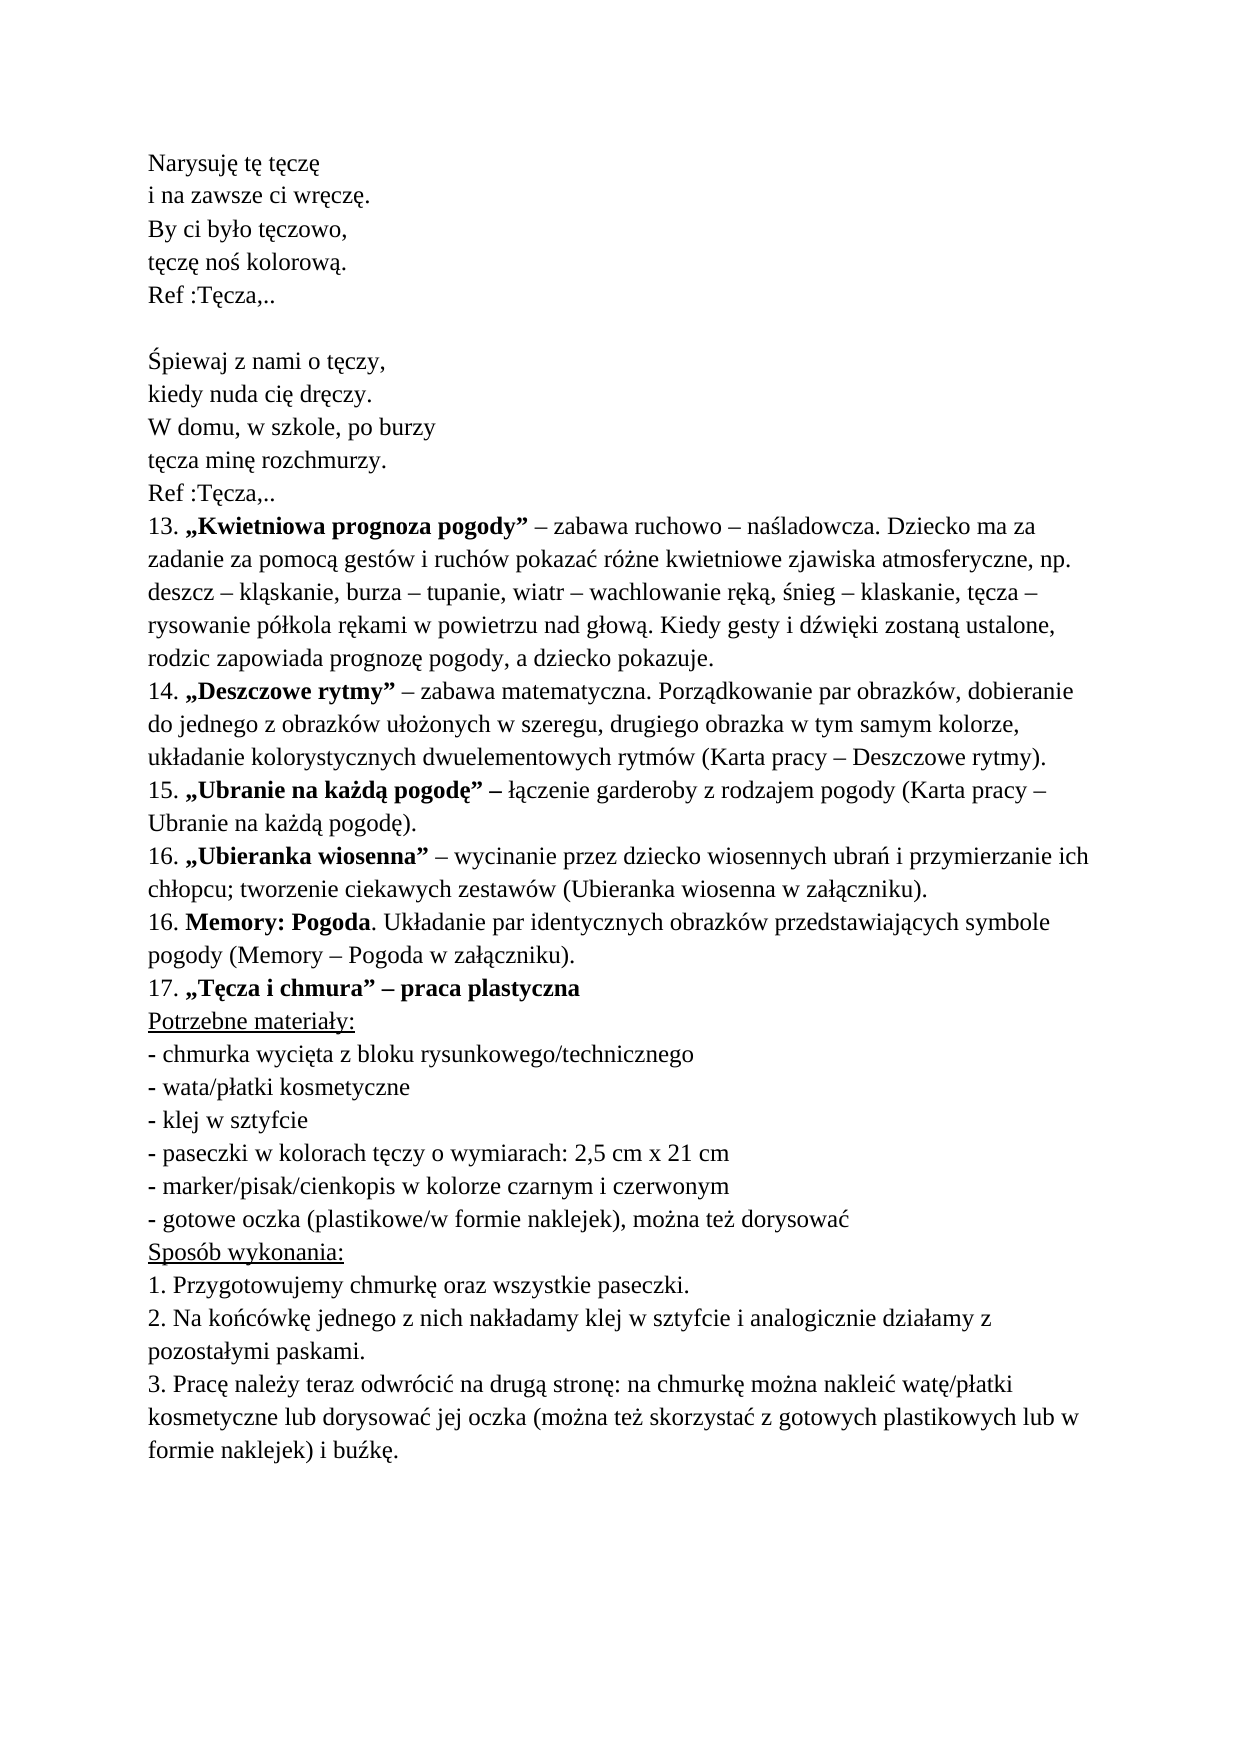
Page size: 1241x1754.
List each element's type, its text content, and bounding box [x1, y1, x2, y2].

text 14. „Deszczowe rytmy” – zabawa matematyczna. Porządkowanie par obrazków, dobieranie do jednego z obrazków ułożonych w szeregu, drugiego obrazka w tym samym kolorze, układanie kolorystycznych dwuelementowych rytmów (Karta pracy – Deszczowe rytmy). [148, 676, 1093, 771]
text - gotowe oczka (plastikowe/w formie naklejek), można też dorysować [148, 1204, 1093, 1233]
text Śpiewaj z nami o tęczy, [148, 346, 1093, 374]
text 16. „Ubieranka wiosenna” – wycinanie przez dziecko wiosennych ubrań i przymierzanie ich chłopcu; tworzenie ciekawych zestawów (Ubieranka wiosenna w załączniku). [148, 841, 1093, 903]
text Ref :Tęcza,.. [148, 280, 1093, 308]
text - klej w sztyfcie [148, 1105, 1093, 1134]
text 17. „Tęcza i chmura” – praca plastyczna [148, 973, 1093, 1002]
text W domu, w szkole, po burzy [148, 412, 1093, 441]
text - paseczki w kolorach tęczy o wymiarach: 2,5 cm x 21 cm [148, 1138, 1093, 1167]
text i na zawsze ci wręczę. [148, 181, 1093, 209]
text tęczę noś kolorową. [148, 247, 1093, 275]
text Narysuję tę tęczę [148, 148, 1093, 176]
text 16. Memory: Pogoda. Układanie par identycznych obrazków przedstawiających symbole pogody (Memory – Pogoda w załączniku). [148, 907, 1093, 969]
text 2. Na końcówkę jednego z nich nakładamy klej w sztyfcie i analogicznie działamy z pozostałymi paskami. [148, 1303, 1093, 1365]
text - wata/płatki kosmetyczne [148, 1072, 1093, 1101]
text By ci było tęczowo, [148, 214, 1093, 242]
text tęcza minę rozchmurzy. [148, 445, 1093, 473]
text kiedy nuda cię dręczy. [148, 379, 1093, 407]
text - marker/pisak/cienkopis w kolorze czarnym i czerwonym [148, 1171, 1093, 1200]
text Potrzebne materiały: [148, 1006, 1093, 1035]
text 3. Pracę należy teraz odwrócić na drugą stronę: na chmurkę można nakleić watę/płatki kosmetyczne lub dorysować jej oczka (można też skorzystać z gotowych plastikowych lub w formie naklejek) i buźkę. [148, 1369, 1093, 1464]
text 13. „Kwietniowa prognoza pogody” – zabawa ruchowo – naśladowcza. Dziecko ma za zadanie za pomocą gestów i ruchów pokazać różne kwietniowe zjawiska atmosferyczne, np. deszcz – kląskanie, burza – tupanie, wiatr – wachlowanie ręką, śnieg – klaskanie, tęcza – rysowanie półkola rękami w powietrzu nad głową. Kiedy gesty i dźwięki zostaną ustalone, rodzic zapowiada prognozę pogody, a dziecko pokazuje. [148, 511, 1093, 672]
text Ref :Tęcza,.. [148, 478, 1093, 507]
text 1. Przygotowujemy chmurkę oraz wszystkie paseczki. [148, 1270, 1093, 1299]
text 15. „Ubranie na każdą pogodę” – łączenie garderoby z rodzajem pogody (Karta pracy – Ubranie na każdą pogodę). [148, 775, 1093, 837]
text Sposób wykonania: [148, 1237, 1093, 1266]
text - chmurka wycięta z bloku rysunkowego/technicznego [148, 1039, 1093, 1068]
